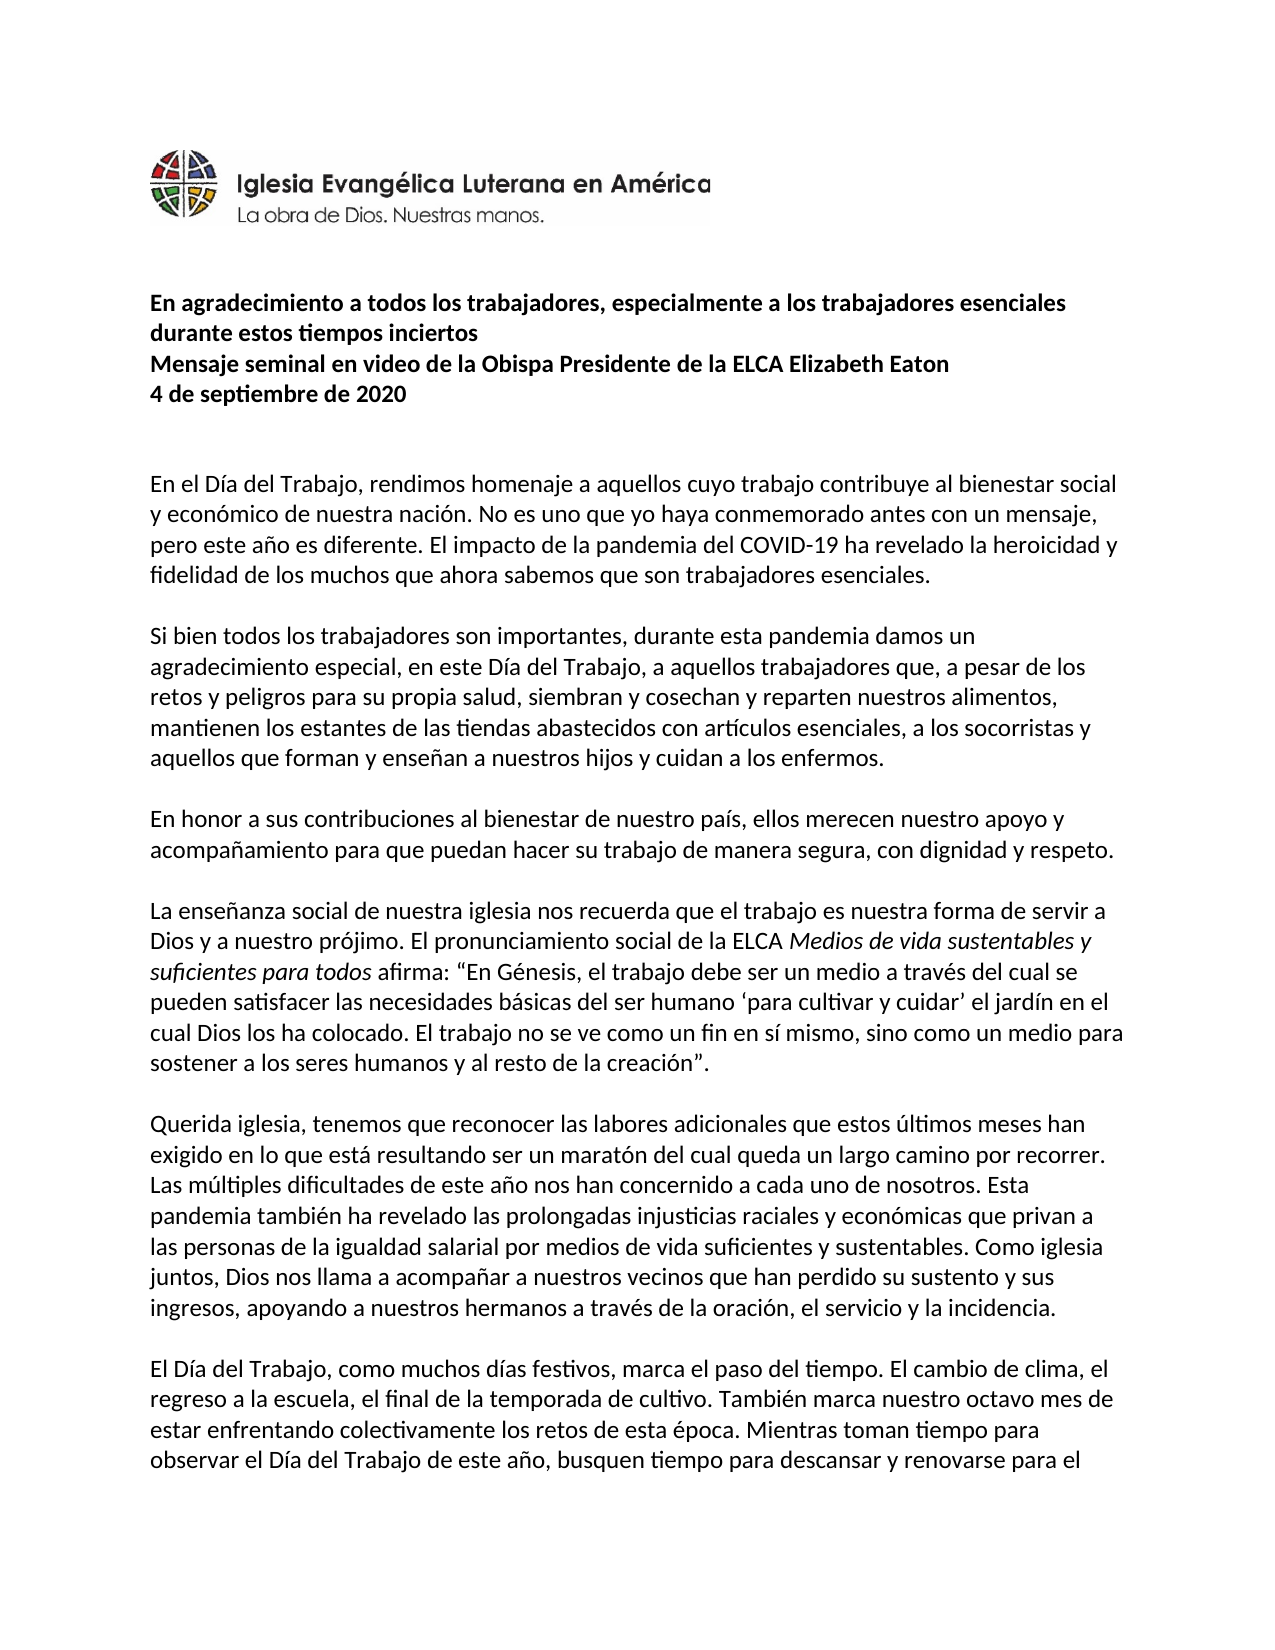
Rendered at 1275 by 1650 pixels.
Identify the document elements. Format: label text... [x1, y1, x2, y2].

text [150, 1353, 1125, 1475]
text En el Día del Trabajo, rendimos homenaje a aquellos cuyo trabajo contribuye al bienestar social y económico de nuestra nación. No es uno que yo haya conmemorado antes con un mensaje, pero este año es diferente. El impacto de la pandemia del COVID-19 ha revelado la heroicidad y fidelidad de los muchos que ahora sabemos que son trabajadores esenciales. [150, 468, 1125, 590]
picture [150, 150, 711, 226]
text 4 de septiembre de 2020 [150, 379, 1125, 409]
text Si bien todos los trabajadores son importantes, durante esta pandemia damos un agradecimiento especial, en este Día del Trabajo, a aquellos trabajadores que, a pesar de los retos y peligros para su propia salud, siembran y cosechan y reparten nuestros alimentos, mantienen los estantes de las tiendas abastecidos con artículos esenciales, a los socorristas y aquellos que forman y enseñan a nuestros hijos y cuidan a los enfermos. [150, 620, 1125, 773]
text En honor a sus contribuciones al bienestar de nuestro país, ellos merecen nuestro apoyo y acompañamiento para que puedan hacer su trabajo de manera segura, con dignidad y respeto. [150, 803, 1125, 864]
text Querida iglesia, tenemos que reconocer las labores adicionales que estos últimos meses han exigido en lo que está resultando ser un maratón del cual queda un largo camino por recorrer. Las múltiples dificultades de este año nos han concernido a cada uno de nosotros. Esta pandemia también ha revelado las prolongadas injusticias raciales y económicas que privan a las personas de la igualdad salarial por medios de vida suficientes y sustentables. Como iglesia juntos, Dios nos llama a acompañar a nuestros vecinos que han perdido su sustento y sus ingresos, apoyando a nuestros hermanos a través de la oración, el servicio y la incidencia. [150, 1109, 1125, 1322]
text La enseñanza social de nuestra iglesia nos recuerda que el trabajo es nuestra forma de servir a Dios y a nuestro prójimo. El pronunciamiento social de la ELCA Medios de vida sustentables y suficientes para todos afirma: “En Génesis, el trabajo debe ser un medio a través del cual se pueden satisfacer las necesidades básicas del ser humano ‘para cultivar y cuidar’ el jardín en el cual Dios los ha colocado. El trabajo no se ve como un fin en sí mismo, sino como un medio para sostener a los seres humanos y al resto de la creación”. [150, 895, 1125, 1078]
text Mensaje seminal en video de la Obispa Presidente de la ELCA Elizabeth Eaton [150, 348, 1125, 379]
text En agradecimiento a todos los trabajadores, especialmente a los trabajadores esenciales durante estos tiempos inciertos [150, 287, 1125, 348]
